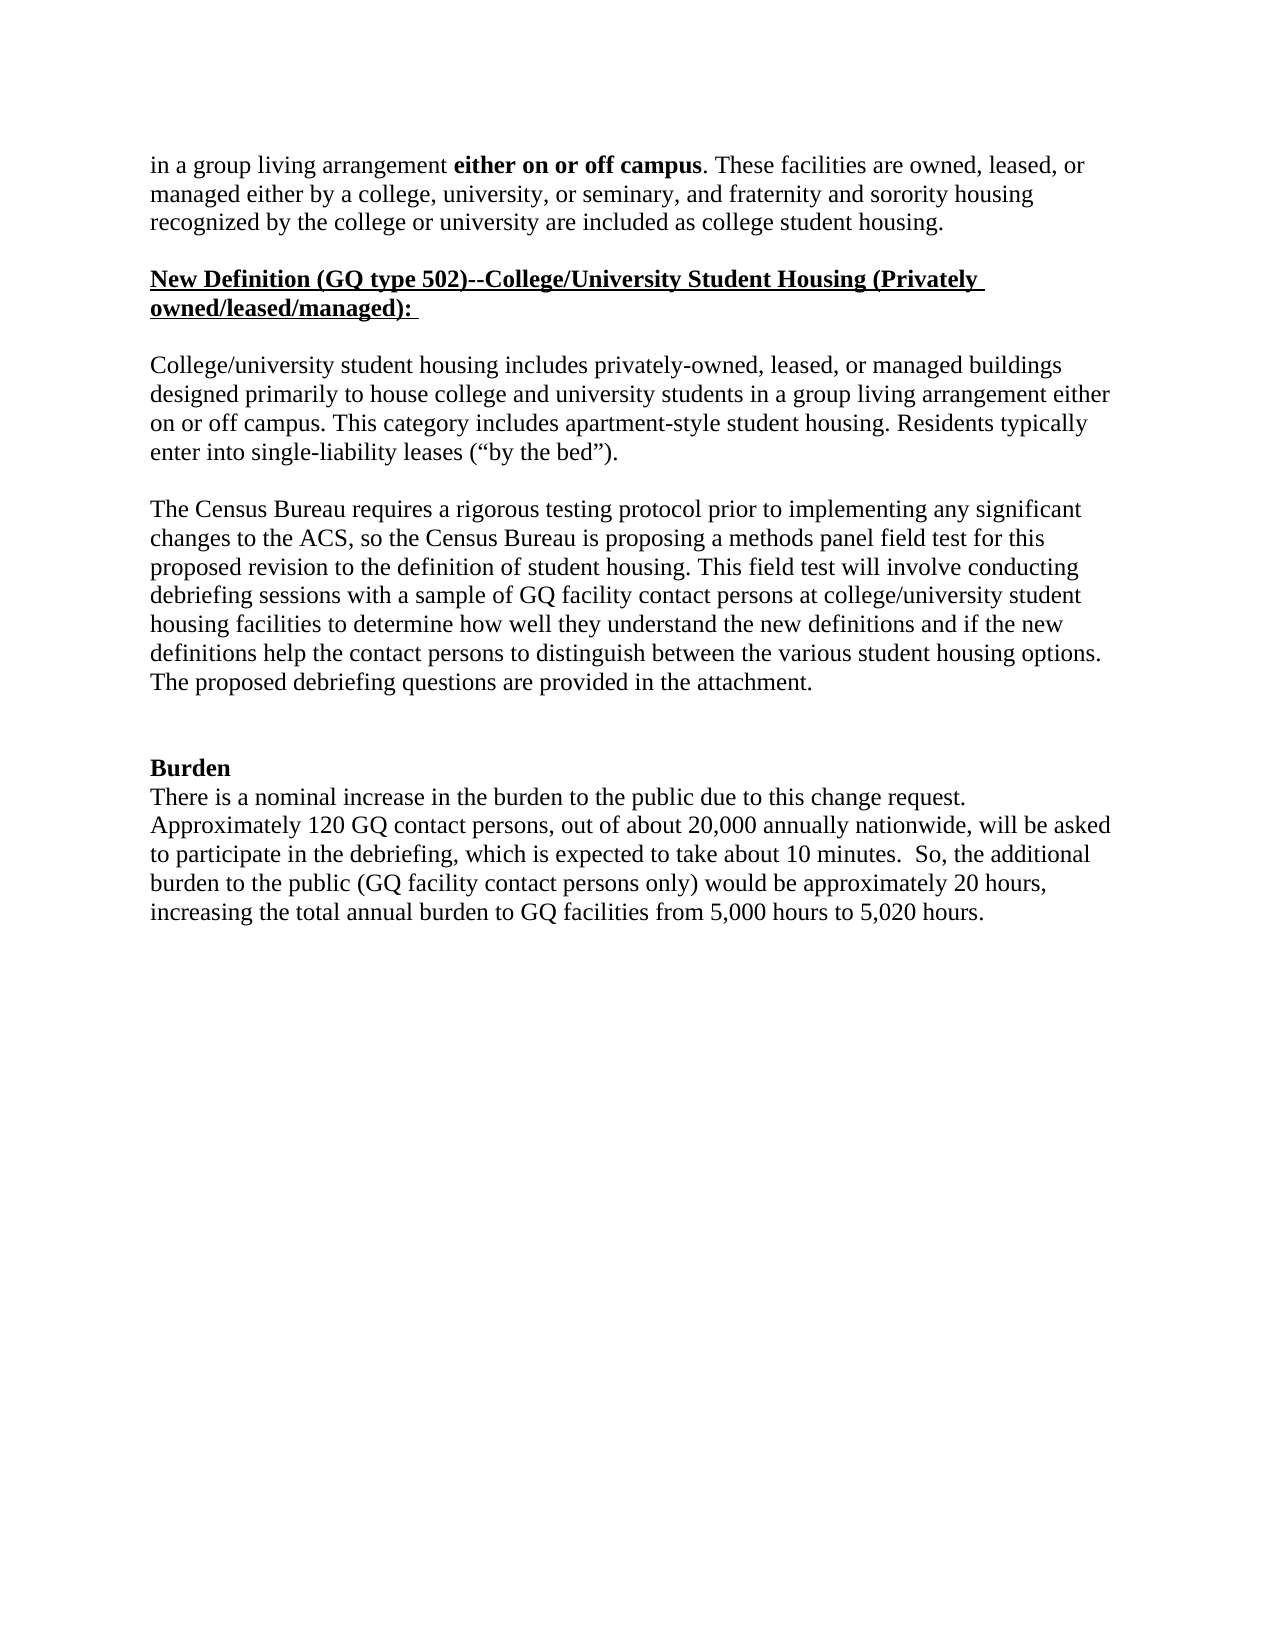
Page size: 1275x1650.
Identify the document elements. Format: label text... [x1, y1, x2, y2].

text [150, 150, 1125, 236]
text Burden [150, 753, 1125, 782]
text New Definition (GQ type 502)--College/University Student Housing (Privately owned/leased/managed): [150, 264, 1125, 322]
text College/university student housing includes privately-owned, leased, or managed buildings designed primarily to house college and university students in a group living arrangement either on or off campus. This category includes apartment-style student housing. Residents typically enter into single-liability leases (“by the bed”). [150, 351, 1125, 466]
text There is a nominal increase in the burden to the public due to this change request. Approximately 120 GQ contact persons, out of about 20,000 annually nationwide, will be asked to participate in the debriefing, which is expected to take about 10 minutes. So, the additional burden to the public (GQ facility contact persons only) would be approximately 20 hours, increasing the total annual burden to GQ facilities from 5,000 hours to 5,020 hours. [150, 782, 1125, 926]
text The Census Bureau requires a rigorous testing protocol prior to implementing any significant changes to the ACS, so the Census Bureau is proposing a methods panel field test for this proposed revision to the definition of student housing. This field test will involve conducting debriefing sessions with a sample of GQ facility contact persons at college/university student housing facilities to determine how well they understand the new definitions and if the new definitions help the contact persons to distinguish between the various student housing options. The proposed debriefing questions are provided in the attachment. [150, 494, 1125, 696]
